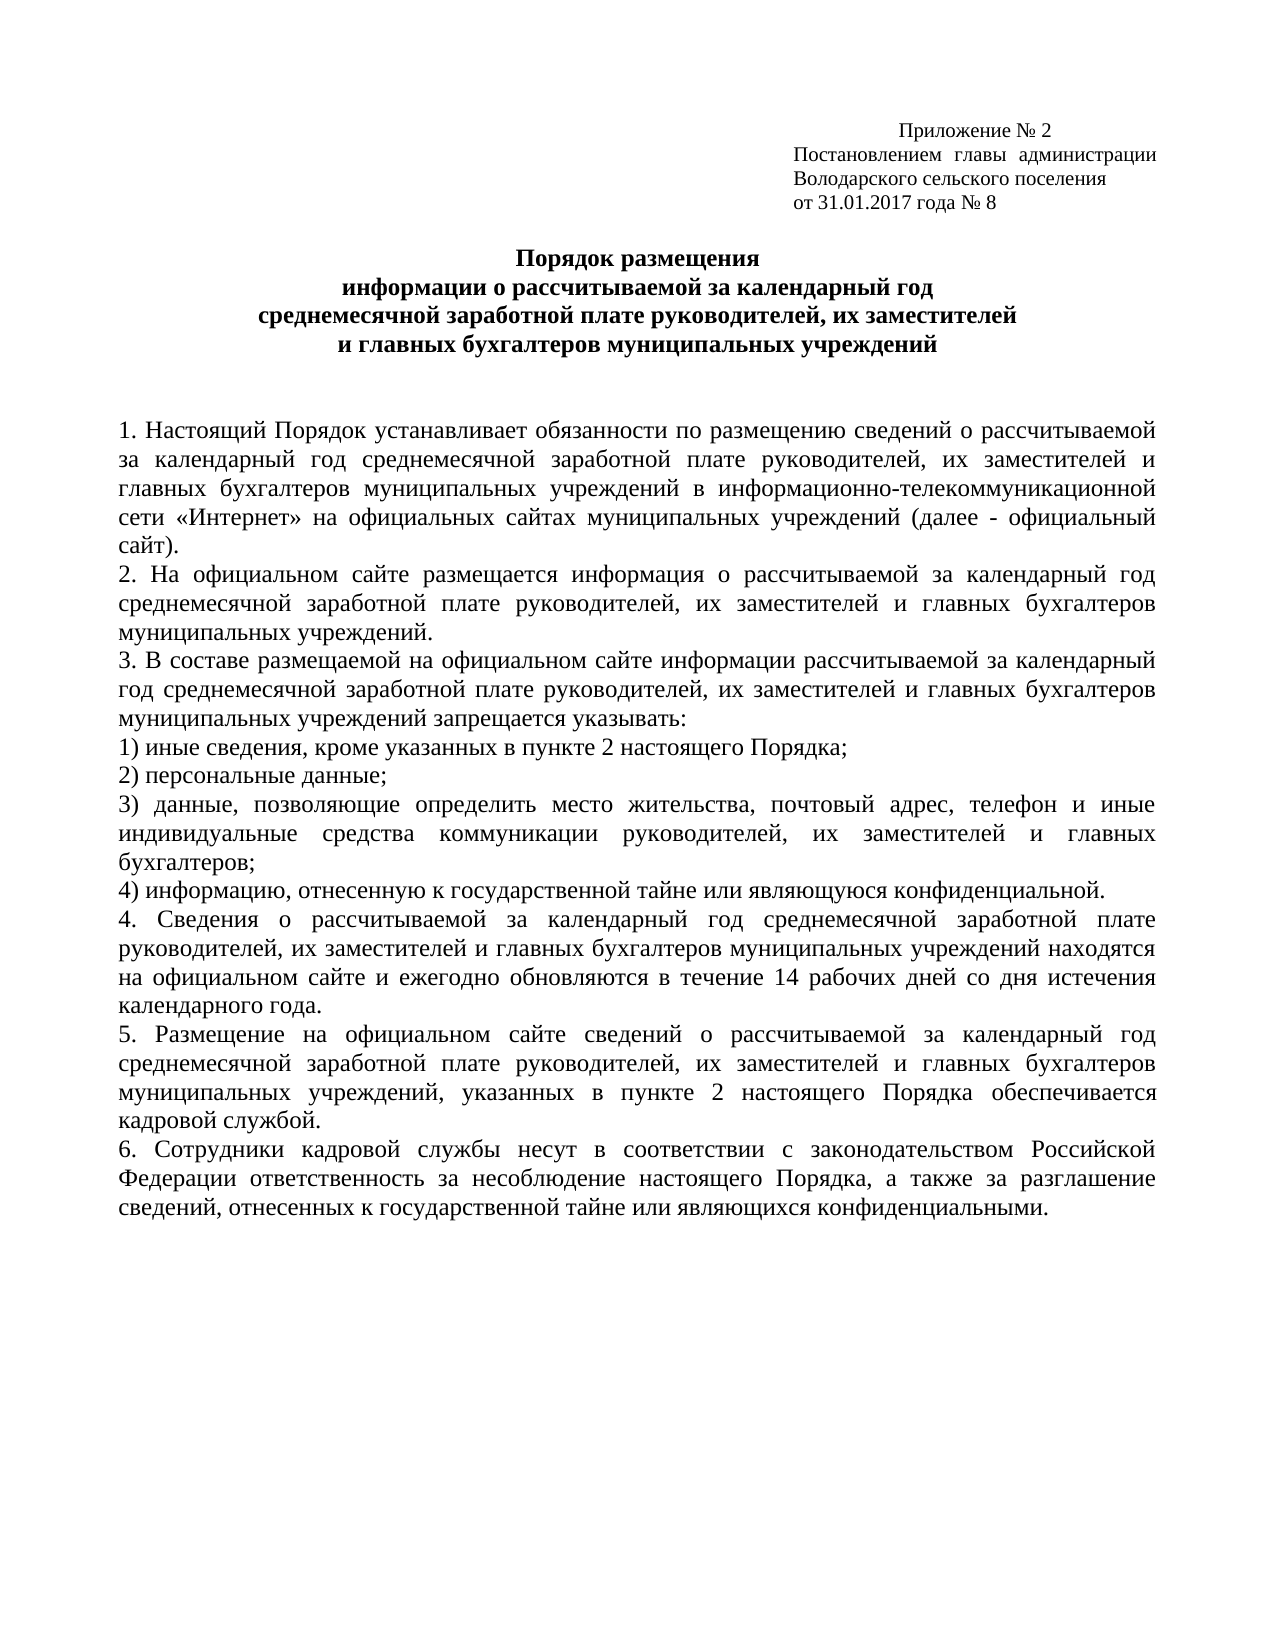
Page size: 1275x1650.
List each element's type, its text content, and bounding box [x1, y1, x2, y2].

text 2) персональные данные; [118, 761, 1157, 789]
text 2. На официальном сайте размещается информация о рассчитываемой за календарный год среднемесячной заработной плате руководителей, их заместителей и главных бухгалтеров муниципальных учреждений. [118, 559, 1157, 646]
text Постановлением главы администрации Володарского сельского поселения [793, 142, 1157, 190]
text информации о рассчитываемой за календарный год [118, 272, 1157, 301]
text 1. Настоящий Порядок устанавливает обязанности по размещению сведений о рассчитываемой за календарный год среднемесячной заработной плате руководителей, их заместителей и главных бухгалтеров муниципальных учреждений в информационно-телекоммуникационной сети «Интернет» на официальных сайтах муниципальных учреждений (далее - официальный сайт). [118, 416, 1157, 559]
text 5. Размещение на официальном сайте сведений о рассчитываемой за календарный год среднемесячной заработной плате руководителей, их заместителей и главных бухгалтеров муниципальных учреждений, указанных в пункте 2 настоящего Порядка обеспечивается кадровой службой. [118, 1019, 1157, 1134]
text 6. Сотрудники кадровой службы несут в соответствии с законодательством Российской Федерации ответственность за несоблюдение настоящего Порядка, а также за разглашение сведений, отнесенных к государственной тайне или являющихся конфиденциальными. [118, 1134, 1157, 1221]
text 3) данные, позволяющие определить место жительства, почтовый адрес, телефон и иные индивидуальные средства коммуникации руководителей, их заместителей и главных бухгалтеров; [118, 789, 1157, 876]
text Порядок размещения [118, 243, 1157, 272]
text от 31.01.2017 года № 8 [793, 190, 1157, 214]
text 4) информацию, отнесенную к государственной тайне или являющуюся конфиденциальной. [118, 876, 1157, 904]
text и главных бухгалтеров муниципальных учреждений [118, 329, 1157, 358]
text среднемесячной заработной плате руководителей, их заместителей [118, 301, 1157, 329]
text 1) иные сведения, кроме указанных в пункте 2 настоящего Порядка; [118, 732, 1157, 761]
text 3. В составе размещаемой на официальном сайте информации рассчитываемой за календарный год среднемесячной заработной плате руководителей, их заместителей и главных бухгалтеров муниципальных учреждений запрещается указывать: [118, 646, 1157, 732]
text 4. Сведения о рассчитываемой за календарный год среднемесячной заработной плате руководителей, их заместителей и главных бухгалтеров муниципальных учреждений находятся на официальном сайте и ежегодно обновляются в течение 14 рабочих дней со дня истечения календарного года. [118, 904, 1157, 1019]
text Приложение № 2 [793, 118, 1157, 142]
